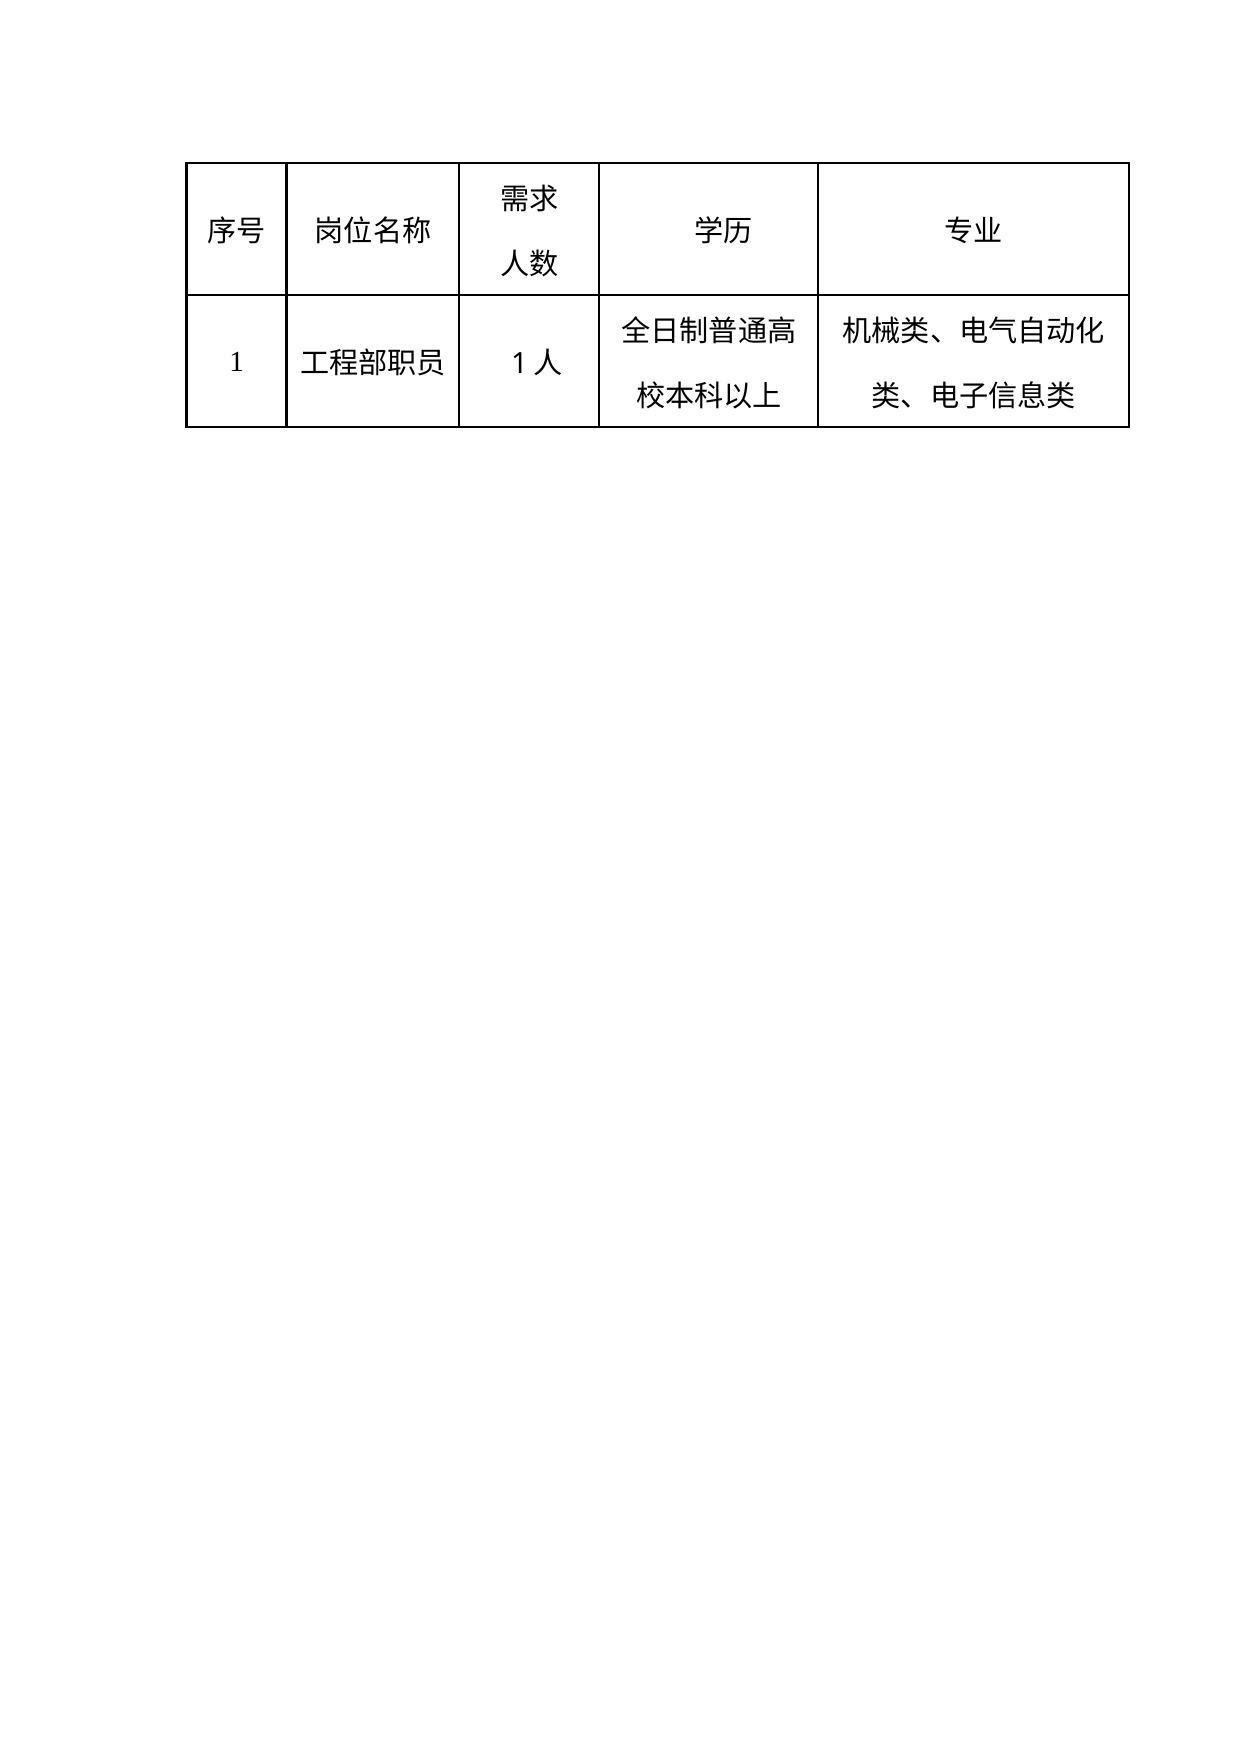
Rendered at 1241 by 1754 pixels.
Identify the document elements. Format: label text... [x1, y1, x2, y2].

table_header 专业 [819, 164, 1128, 294]
table_header 需求 人数 [460, 164, 598, 294]
table_cell 机械类、电气自动化类、电子信息类 [819, 296, 1128, 426]
table_cell 1人 [460, 296, 598, 426]
table_cell 1 [188, 296, 285, 426]
table_header 岗位名称 [288, 164, 458, 294]
table_header 序号 [188, 164, 285, 294]
table_cell 全日制普通高校本科以上 [600, 296, 817, 426]
table_header 学历 [600, 164, 817, 294]
table_cell 工程部职员 [288, 296, 458, 426]
